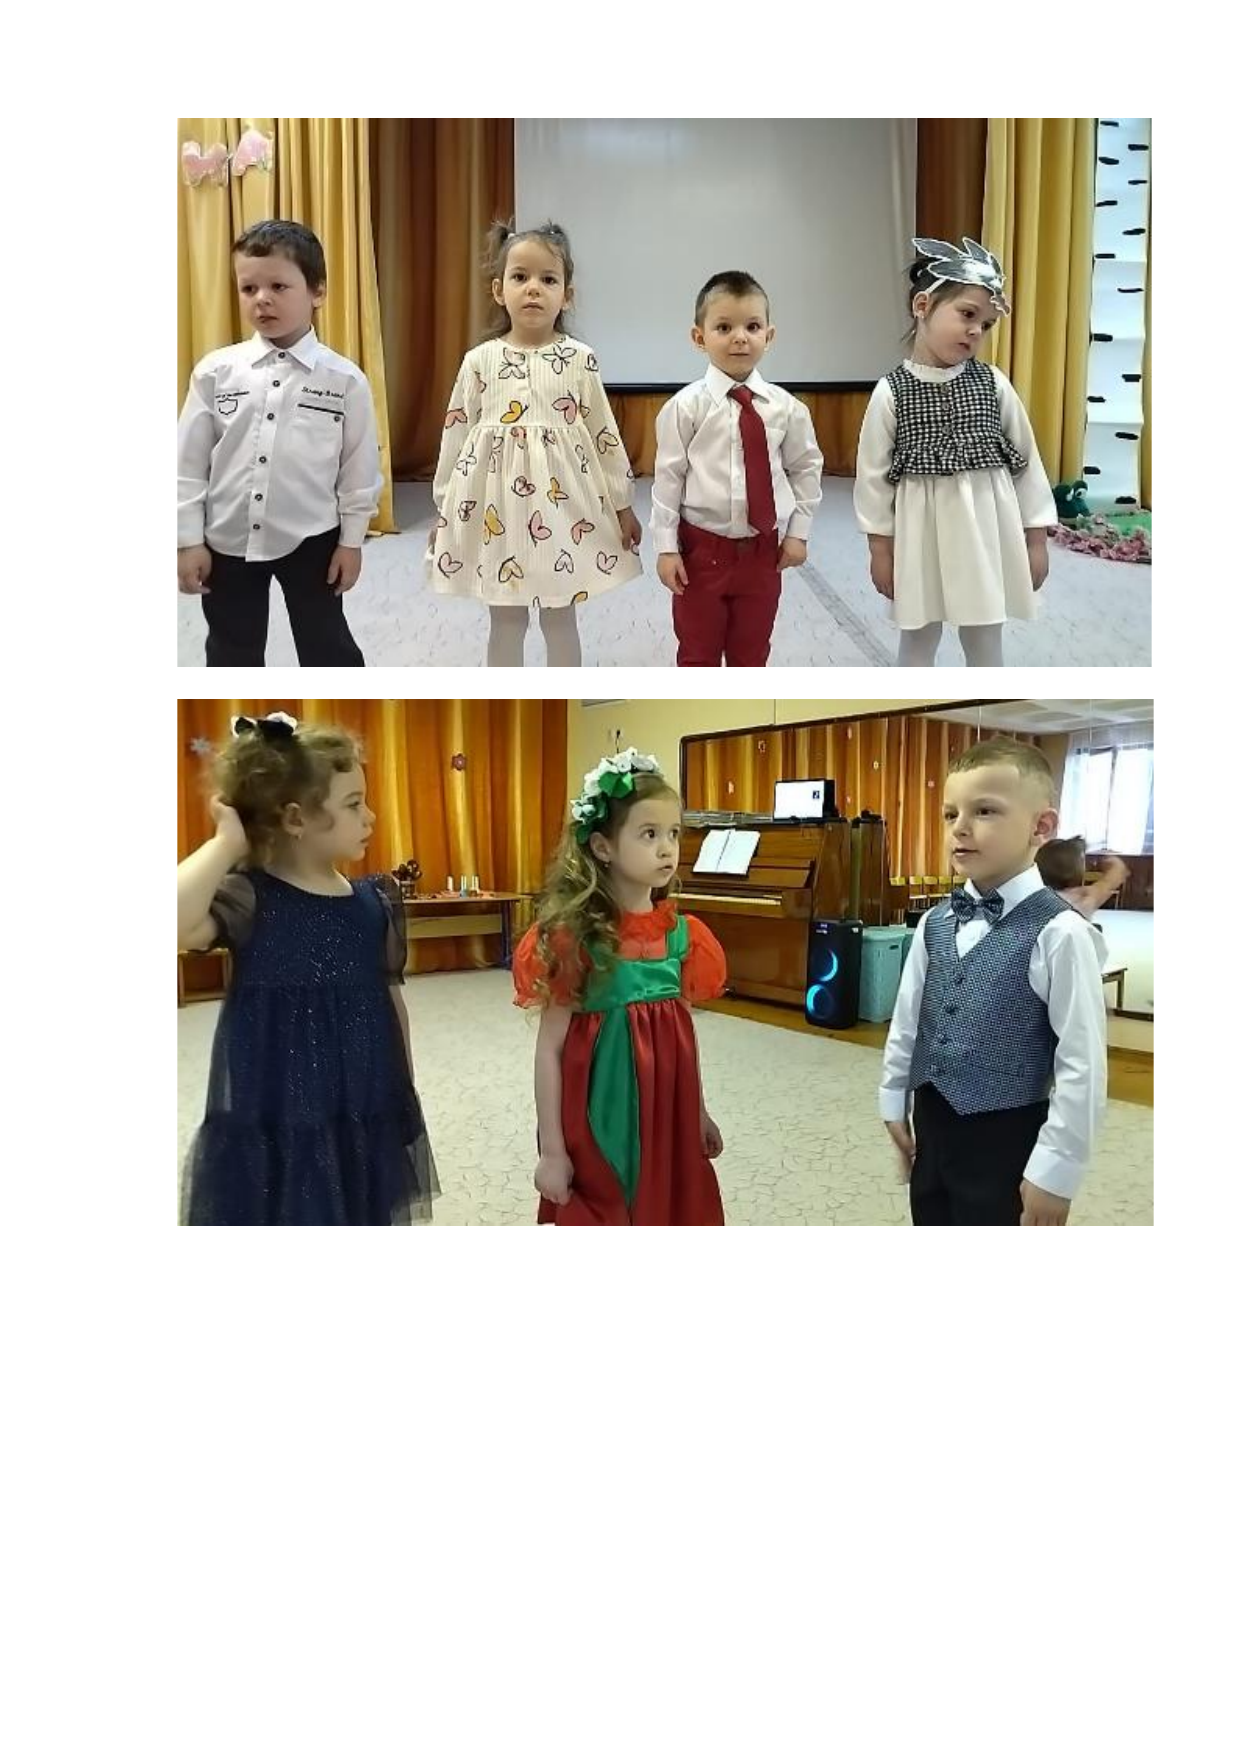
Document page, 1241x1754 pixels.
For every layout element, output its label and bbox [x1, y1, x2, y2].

picture [177, 118, 1152, 667]
picture [177, 699, 1154, 1226]
